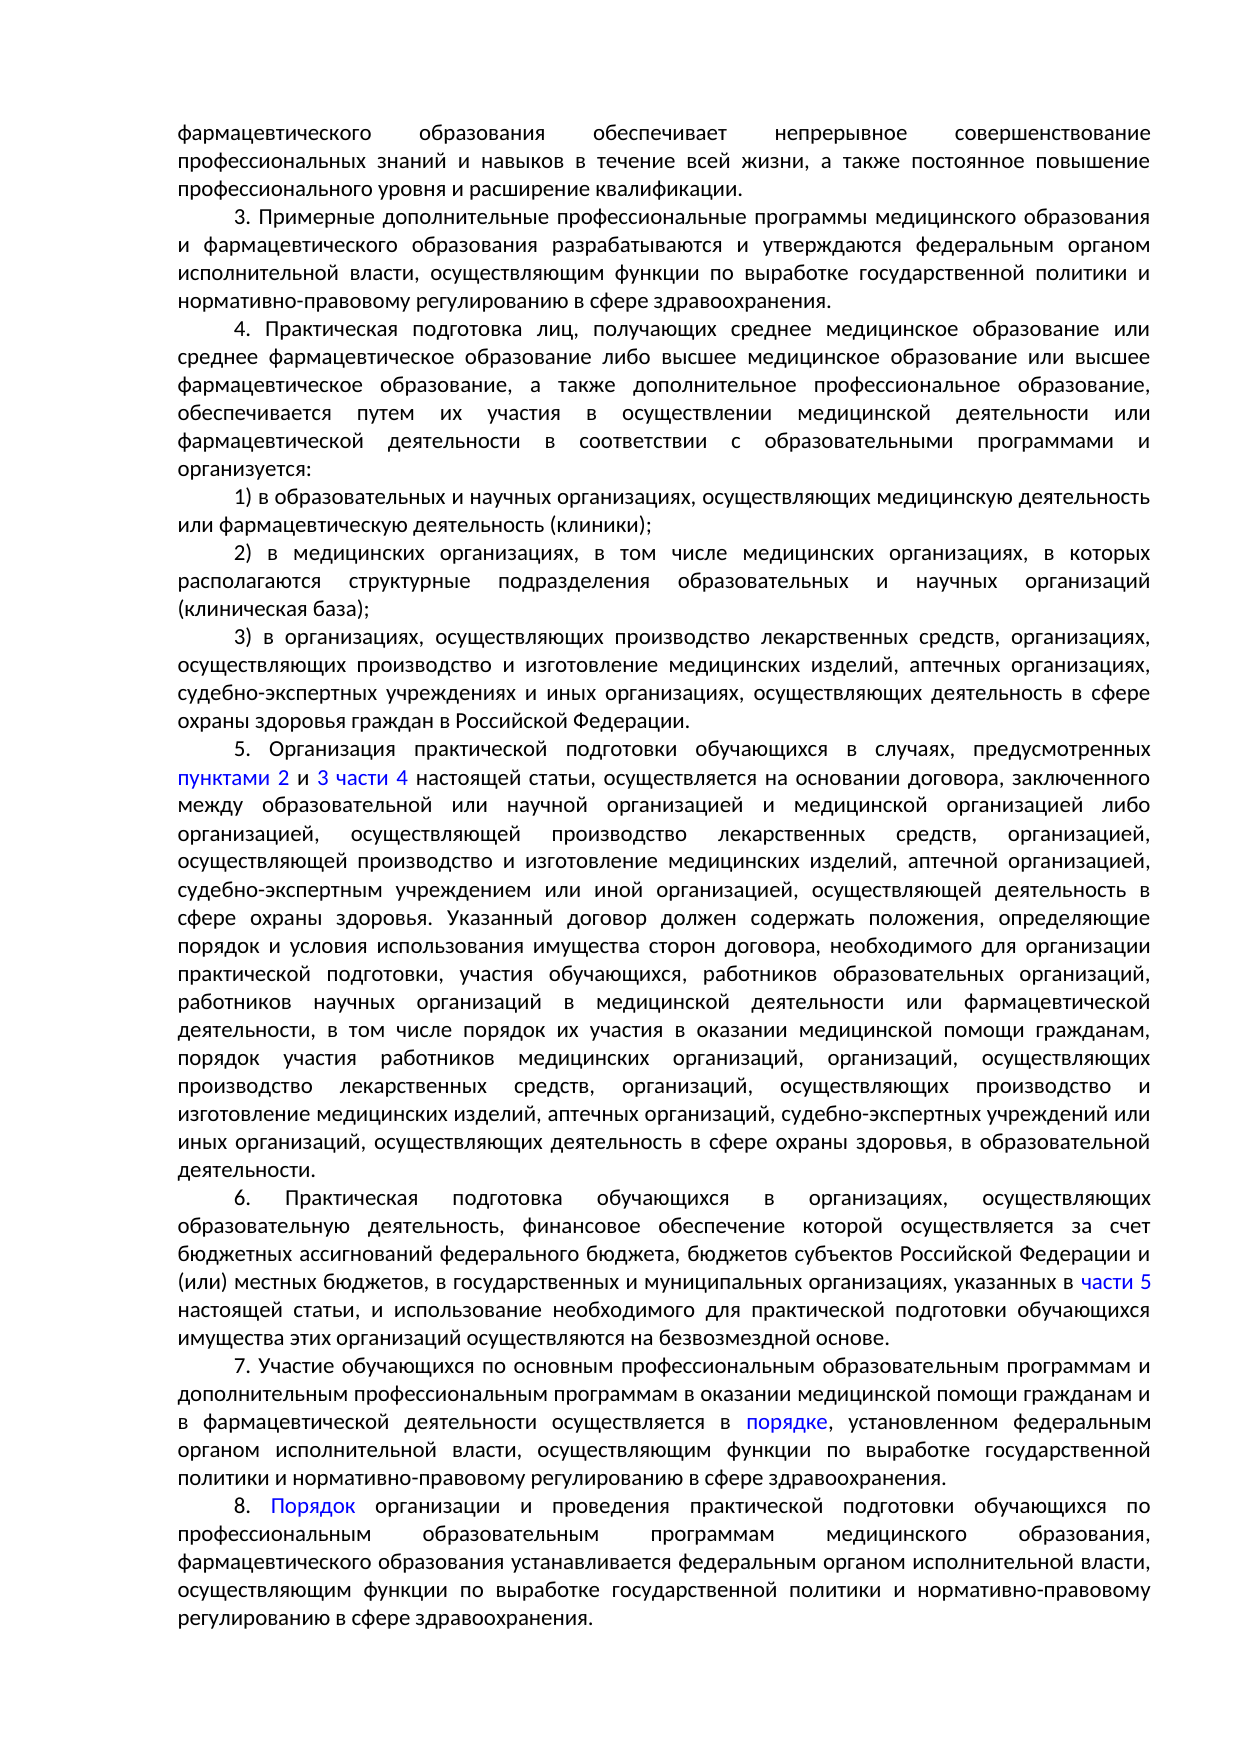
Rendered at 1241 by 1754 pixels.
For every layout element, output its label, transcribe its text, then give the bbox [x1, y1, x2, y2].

text 4. Практическая подготовка лиц, получающих среднее медицинское образование или среднее фармацевтическое образование либо высшее медицинское образование или высшее фармацевтическое образование, а также дополнительное профессиональное образование, обеспечивается путем их участия в осуществлении медицинской деятельности или фармацевтической деятельности в соответствии с образовательными программами и организуется: [177, 314, 1152, 482]
text 7. Участие обучающихся по основным профессиональным образовательным программам и дополнительным профессиональным программам в оказании медицинской помощи гражданам и в фармацевтической деятельности осуществляется в порядке, установленном федеральным органом исполнительной власти, осуществляющим функции по выработке государственной политики и нормативно-правовому регулированию в сфере здравоохранения. [177, 1351, 1152, 1491]
text 3. Примерные дополнительные профессиональные программы медицинского образования и фармацевтического образования разрабатываются и утверждаются федеральным органом исполнительной власти, осуществляющим функции по выработке государственной политики и нормативно-правовому регулированию в сфере здравоохранения. [177, 202, 1152, 314]
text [177, 118, 1152, 202]
text 8. Порядок организации и проведения практической подготовки обучающихся по профессиональным образовательным программам медицинского образования, фармацевтического образования устанавливается федеральным органом исполнительной власти, осуществляющим функции по выработке государственной политики и нормативно-правовому регулированию в сфере здравоохранения. [177, 1491, 1152, 1631]
text 2) в медицинских организациях, в том числе медицинских организациях, в которых располагаются структурные подразделения образовательных и научных организаций (клиническая база); [177, 538, 1152, 622]
text 3) в организациях, осуществляющих производство лекарственных средств, организациях, осуществляющих производство и изготовление медицинских изделий, аптечных организациях, судебно-экспертных учреждениях и иных организациях, осуществляющих деятельность в сфере охраны здоровья граждан в Российской Федерации. [177, 622, 1152, 734]
text 6. Практическая подготовка обучающихся в организациях, осуществляющих образовательную деятельность, финансовое обеспечение которой осуществляется за счет бюджетных ассигнований федерального бюджета, бюджетов субъектов Российской Федерации и (или) местных бюджетов, в государственных и муниципальных организациях, указанных в части 5 настоящей статьи, и использование необходимого для практической подготовки обучающихся имущества этих организаций осуществляются на безвозмездной основе. [177, 1183, 1152, 1351]
text 5. Организация практической подготовки обучающихся в случаях, предусмотренных пунктами 2 и 3 части 4 настоящей статьи, осуществляется на основании договора, заключенного между образовательной или научной организацией и медицинской организацией либо организацией, осуществляющей производство лекарственных средств, организацией, осуществляющей производство и изготовление медицинских изделий, аптечной организацией, судебно-экспертным учреждением или иной организацией, осуществляющей деятельность в сфере охраны здоровья. Указанный договор должен содержать положения, определяющие порядок и условия использования имущества сторон договора, необходимого для организации практической подготовки, участия обучающихся, работников образовательных организаций, работников научных организаций в медицинской деятельности или фармацевтической деятельности, в том числе порядок их участия в оказании медицинской помощи гражданам, порядок участия работников медицинских организаций, организаций, осуществляющих производство лекарственных средств, организаций, осуществляющих производство и изготовление медицинских изделий, аптечных организаций, судебно-экспертных учреждений или иных организаций, осуществляющих деятельность в сфере охраны здоровья, в образовательной деятельности. [177, 734, 1152, 1183]
text 1) в образовательных и научных организациях, осуществляющих медицинскую деятельность или фармацевтическую деятельность (клиники); [177, 482, 1152, 538]
